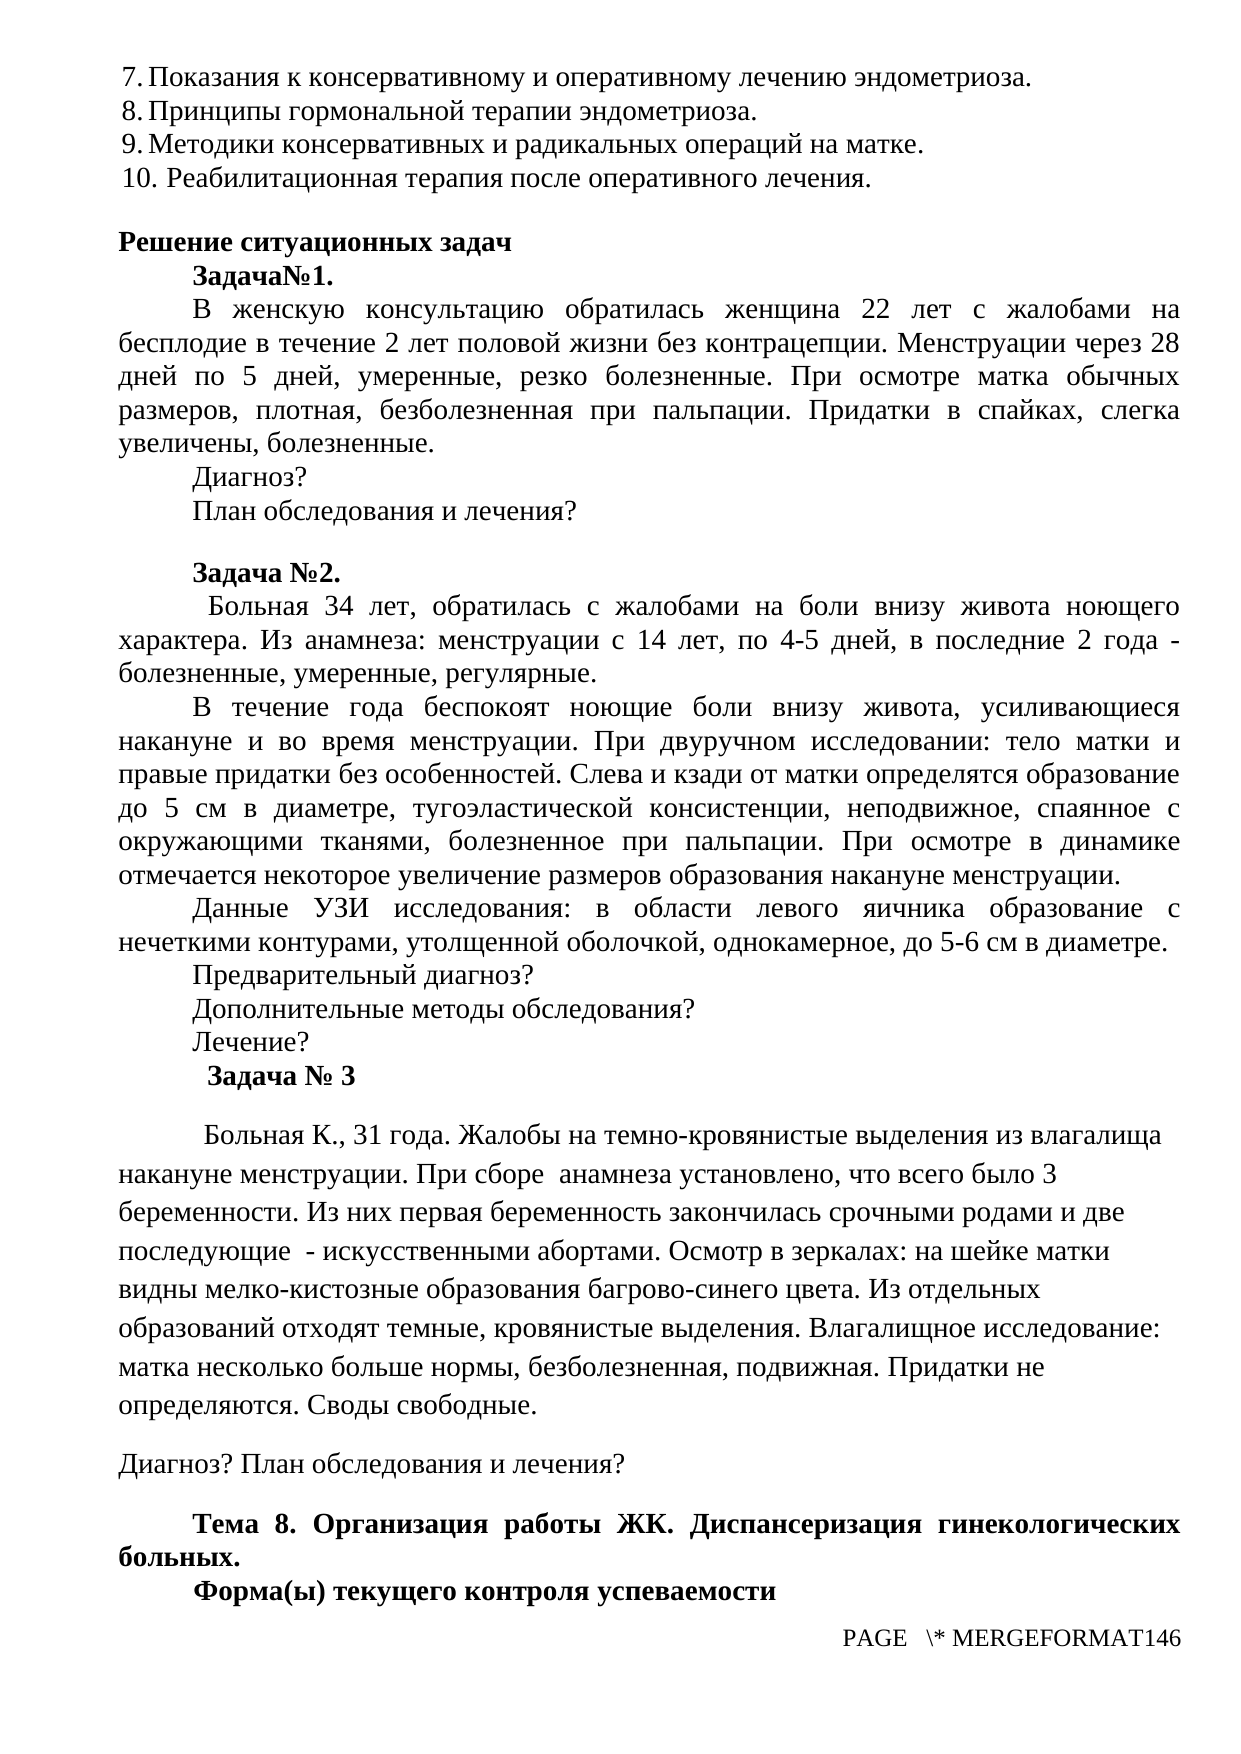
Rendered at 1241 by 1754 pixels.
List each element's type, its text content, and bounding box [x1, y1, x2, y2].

text Больная 34 лет, обратилась с жалобами на боли внизу живота ноющего характера. Из анамнеза: менструации с 14 лет, по 4-5 дней, в последние 2 года - болезненные, умеренные, регулярные. [118, 588, 1181, 689]
list Реабилитационная терапия после оперативного лечения. [121, 160, 1181, 193]
list Методики консервативных и радикальных операций на матке. [121, 126, 1181, 160]
text Задача № 3 [118, 1058, 1181, 1092]
text Задача №2. [118, 555, 1181, 588]
text Лечение? [118, 1024, 1181, 1058]
text Диагноз? [118, 459, 1181, 493]
text Данные УЗИ исследования: в области левого яичника образование с нечеткими контурами, утолщенной оболочкой, однокамерное, до 5- в диаметре. [118, 890, 1181, 957]
text В женскую консультацию обратилась женщина 22 лет с жалобами на бесплодие в течение 2 лет половой жизни без контрацепции. Менструации через 28 дней по 5 дней, умеренные, резко болезненные. При осмотре матка обычных размеров, плотная, безболезненная при пальпации. Придатки в спайках, слегка увеличены, болезненные. [118, 291, 1181, 459]
list Принципы гормональной терапии эндометриоза. [121, 93, 1181, 126]
text План обследования и лечения? [118, 493, 1181, 526]
text Решение ситуационных задач [118, 224, 1181, 258]
text Диагноз? План обследования и лечения? [118, 1447, 1181, 1480]
text Форма(ы) текущего контроля успеваемости [193, 1573, 1181, 1607]
text Предварительный диагноз? [118, 957, 1181, 991]
list Показания к консервативному и оперативному лечению эндометриоза. [121, 59, 1181, 93]
text В течение года беспокоят ноющие боли внизу живота, усиливающиеся накануне и во время менструации. При двуручном исследовании: тело матки и правые придатки без особенностей. Слева и кзади от матки определятся образование до в диаметре, тугоэластической консистенции, неподвижное, спаянное с окружающими тканями, болезненное при пальпации. При осмотре в динамике отмечается некоторое увеличение размеров образования накануне менструации. [118, 689, 1181, 890]
text Больная К., 31 года. Жалобы на темно-кровянистые выделения из влагалища накануне менструации. При сборе анамнеза установлено, что всего было 3 беременности. Из них первая беременность закончилась срочными родами и две последующие - искусственными абортами. Осмотр в зеркалах: на шейке матки видны мелко-кистозные образования багрово-синего цвета. Из отдельных образований отходят темные, кровянистые выделения. Влагалищное исследование: матка несколько больше нормы, безболезненная, подвижная. Придатки не определяются. Своды свободные. [118, 1117, 1181, 1421]
text Дополнительные методы обследования? [118, 991, 1181, 1024]
text Задача№1. [118, 258, 1181, 291]
text Тема 8. Организация работы ЖК. Диспансеризация гинекологических больных. [118, 1506, 1181, 1573]
